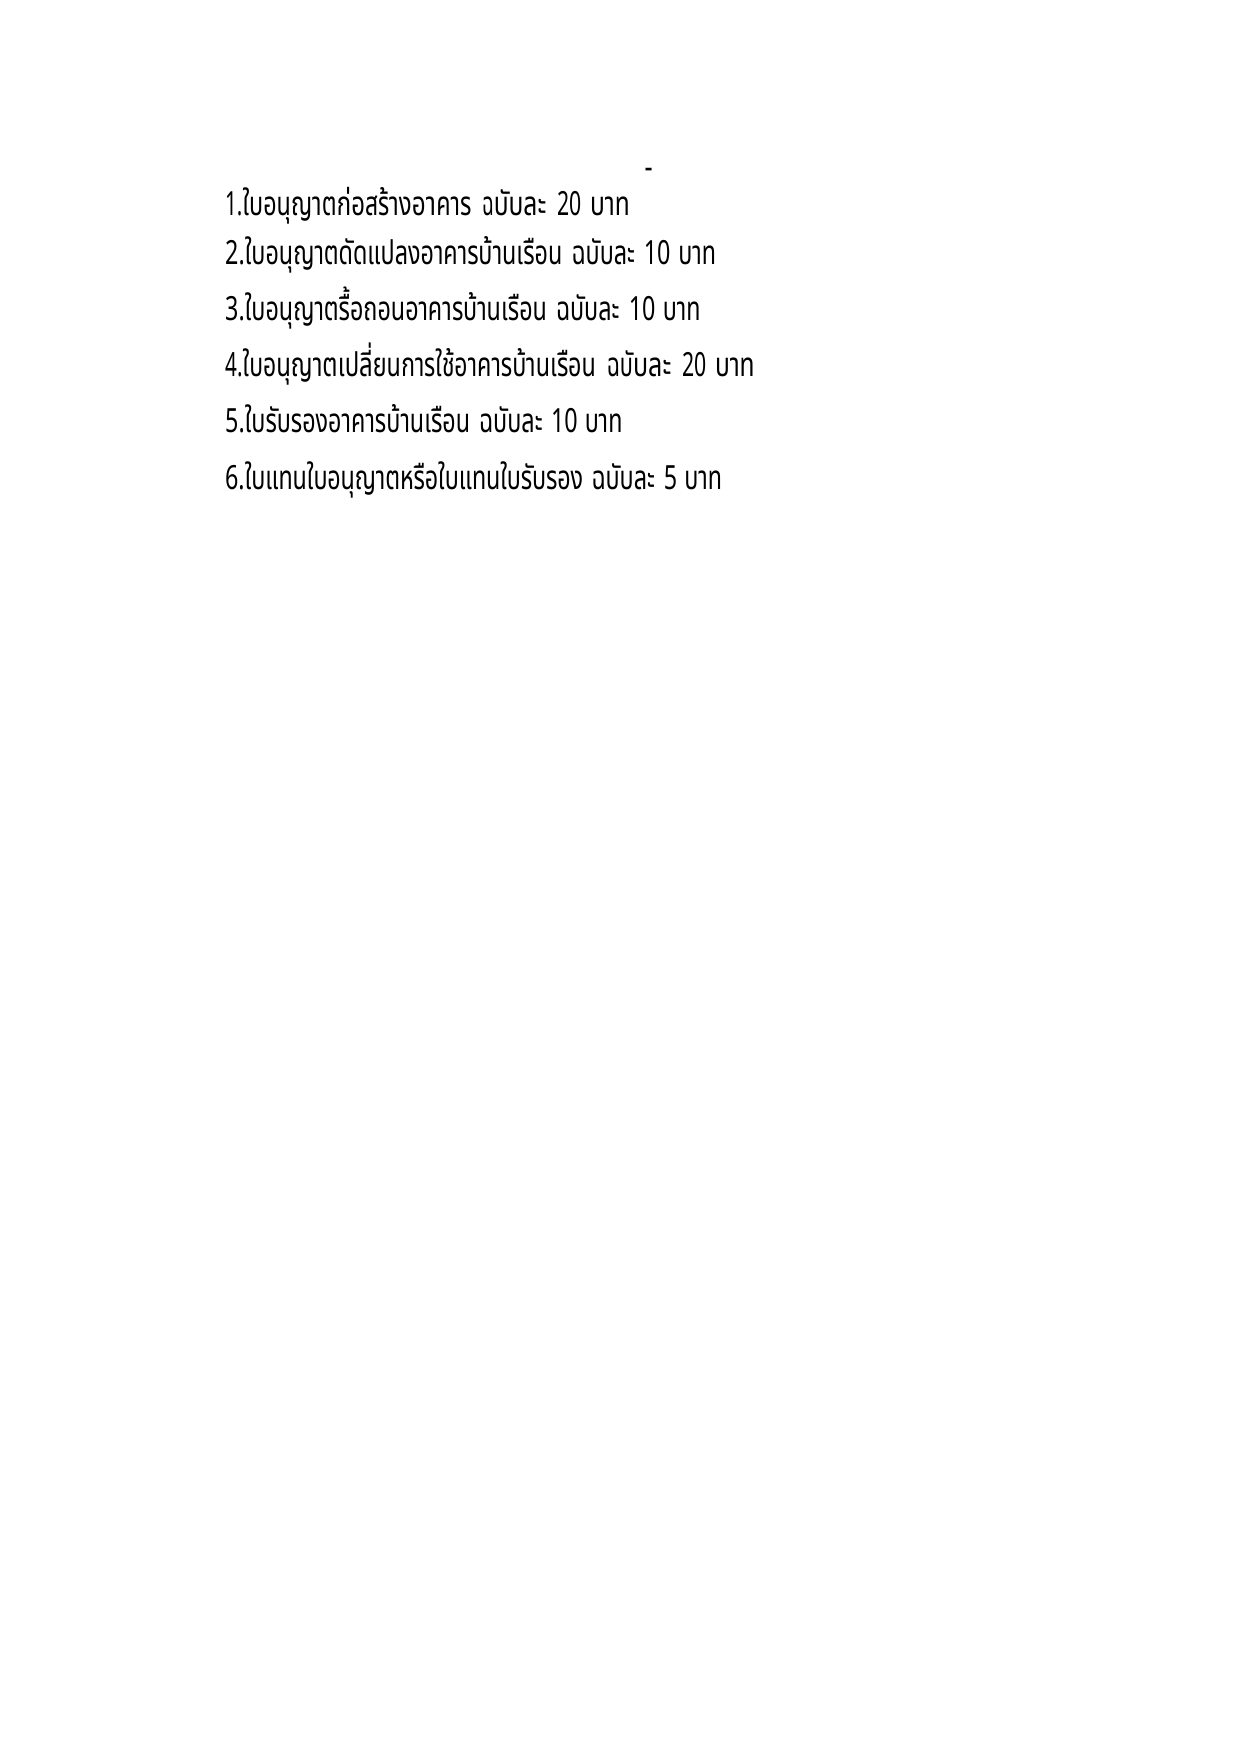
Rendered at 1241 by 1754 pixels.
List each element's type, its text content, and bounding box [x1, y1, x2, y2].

text 3.ใบอนุญาตรื้อถอนอาคารบ้านเรือน ฉบับละ 10 บาท [225, 285, 1171, 336]
text 4.ใบอนุญาตเปลี่ยนการใช้อาคารบ้านเรือน ฉบับละ 20 บาท [225, 341, 1171, 392]
text 5.ใบรับรองอาคารบ้านเรือน ฉบับละ 10 บาท [225, 397, 1171, 448]
text 6.ใบแทนใบอนุญาตหรือใบแทนใบรับรอง ฉบับละ 5 บาท [225, 454, 1171, 504]
text 1.ใบอนุญาตก่อสร้างอาคาร ฉบับละ 20 บาท [225, 185, 1171, 223]
text 2.ใบอนุญาตดัดแปลงอาคารบ้านเรือน ฉบับละ 10 บาท [225, 228, 1171, 279]
